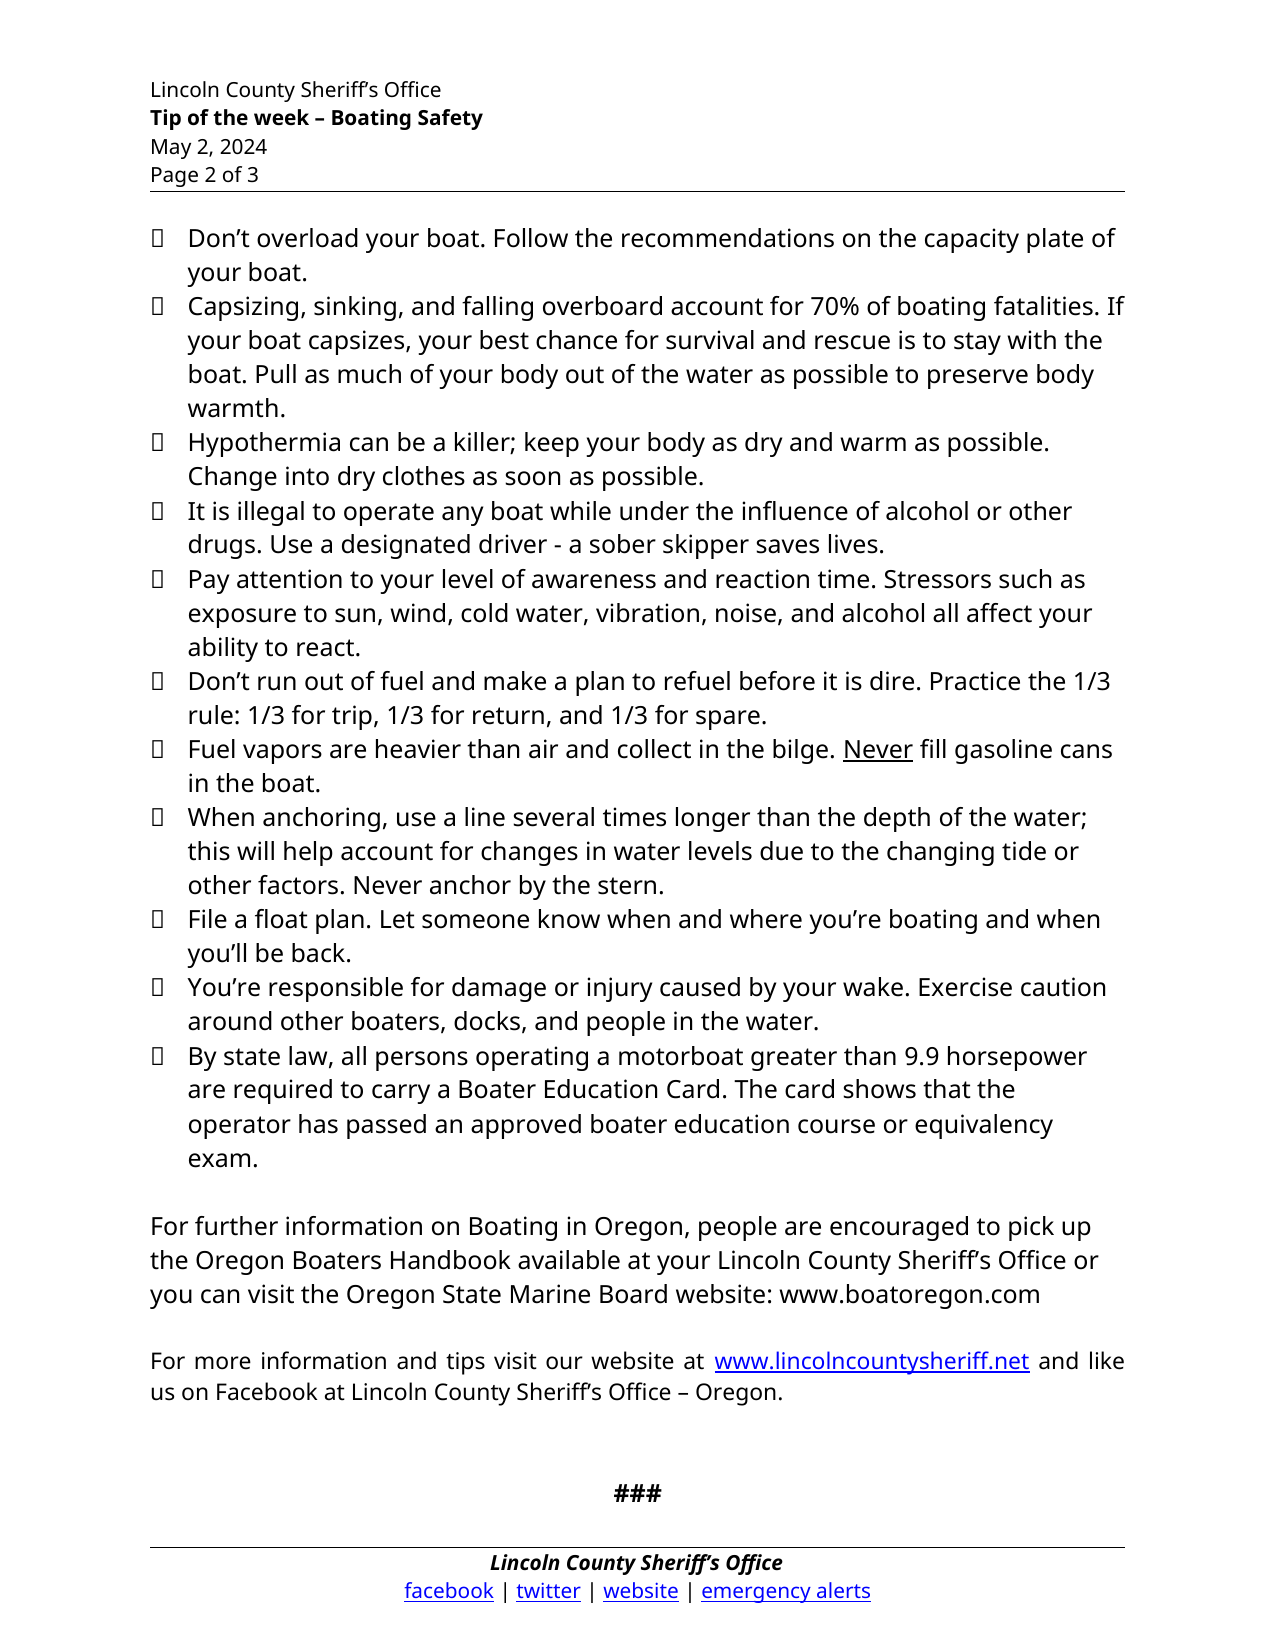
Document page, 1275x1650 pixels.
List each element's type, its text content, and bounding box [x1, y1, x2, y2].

list Don’t run out of fuel and make a plan to refuel before it is dire. Practice the 1/3 rule: 1/3 for trip, 1/3 for return, and 1/3 for spare. [150, 663, 1125, 732]
list Fuel vapors are heavier than air and collect in the bilge. Never fill gasoline cans in the boat. [150, 732, 1125, 800]
list When anchoring, use a line several times longer than the depth of the water; this will help account for changes in water levels due to the changing tide or other factors. Never anchor by the stern. [150, 800, 1125, 902]
list It is illegal to operate any boat while under the influence of alcohol or other drugs. Use a designated driver - a sober skipper saves lives. [150, 493, 1125, 561]
list By state law, all persons operating a motorboat greater than 9.9 horsepower are required to carry a Boater Education Card. The card shows that the operator has passed an approved boater education course or equivalency exam. [150, 1038, 1125, 1174]
text ### [150, 1475, 1125, 1509]
list You’re responsible for damage or injury caused by your wake. Exercise caution around other boaters, docks, and people in the water. [150, 970, 1125, 1038]
list Pay attention to your level of awareness and reaction time. Stressors such as exposure to sun, wind, cold water, vibration, noise, and alcohol all affect your ability to react. [150, 561, 1125, 663]
list Capsizing, sinking, and falling overboard account for 70% of boating fatalities. If your boat capsizes, your best chance for survival and rescue is to stay with the boat. Pull as much of your body out of the water as possible to preserve body warmth. [150, 289, 1125, 425]
text For more information and tips visit our website at www.lincolncountysheriff.net and like us on Facebook at Lincoln County Sheriff’s Office – Oregon. [150, 1345, 1125, 1407]
text For further information on Boating in Oregon, people are encouraged to pick up the Oregon Boaters Handbook available at your Lincoln County Sheriff’s Office or you can visit the Oregon State Marine Board website: www.boatoregon.com [150, 1208, 1125, 1311]
list Don’t overload your boat. Follow the recommendations on the capacity plate of your boat. [150, 221, 1125, 289]
list File a float plan. Let someone know when and where you’re boating and when you’ll be back. [150, 902, 1125, 970]
list Hypothermia can be a killer; keep your body as dry and warm as possible. Change into dry clothes as soon as possible. [150, 425, 1125, 493]
